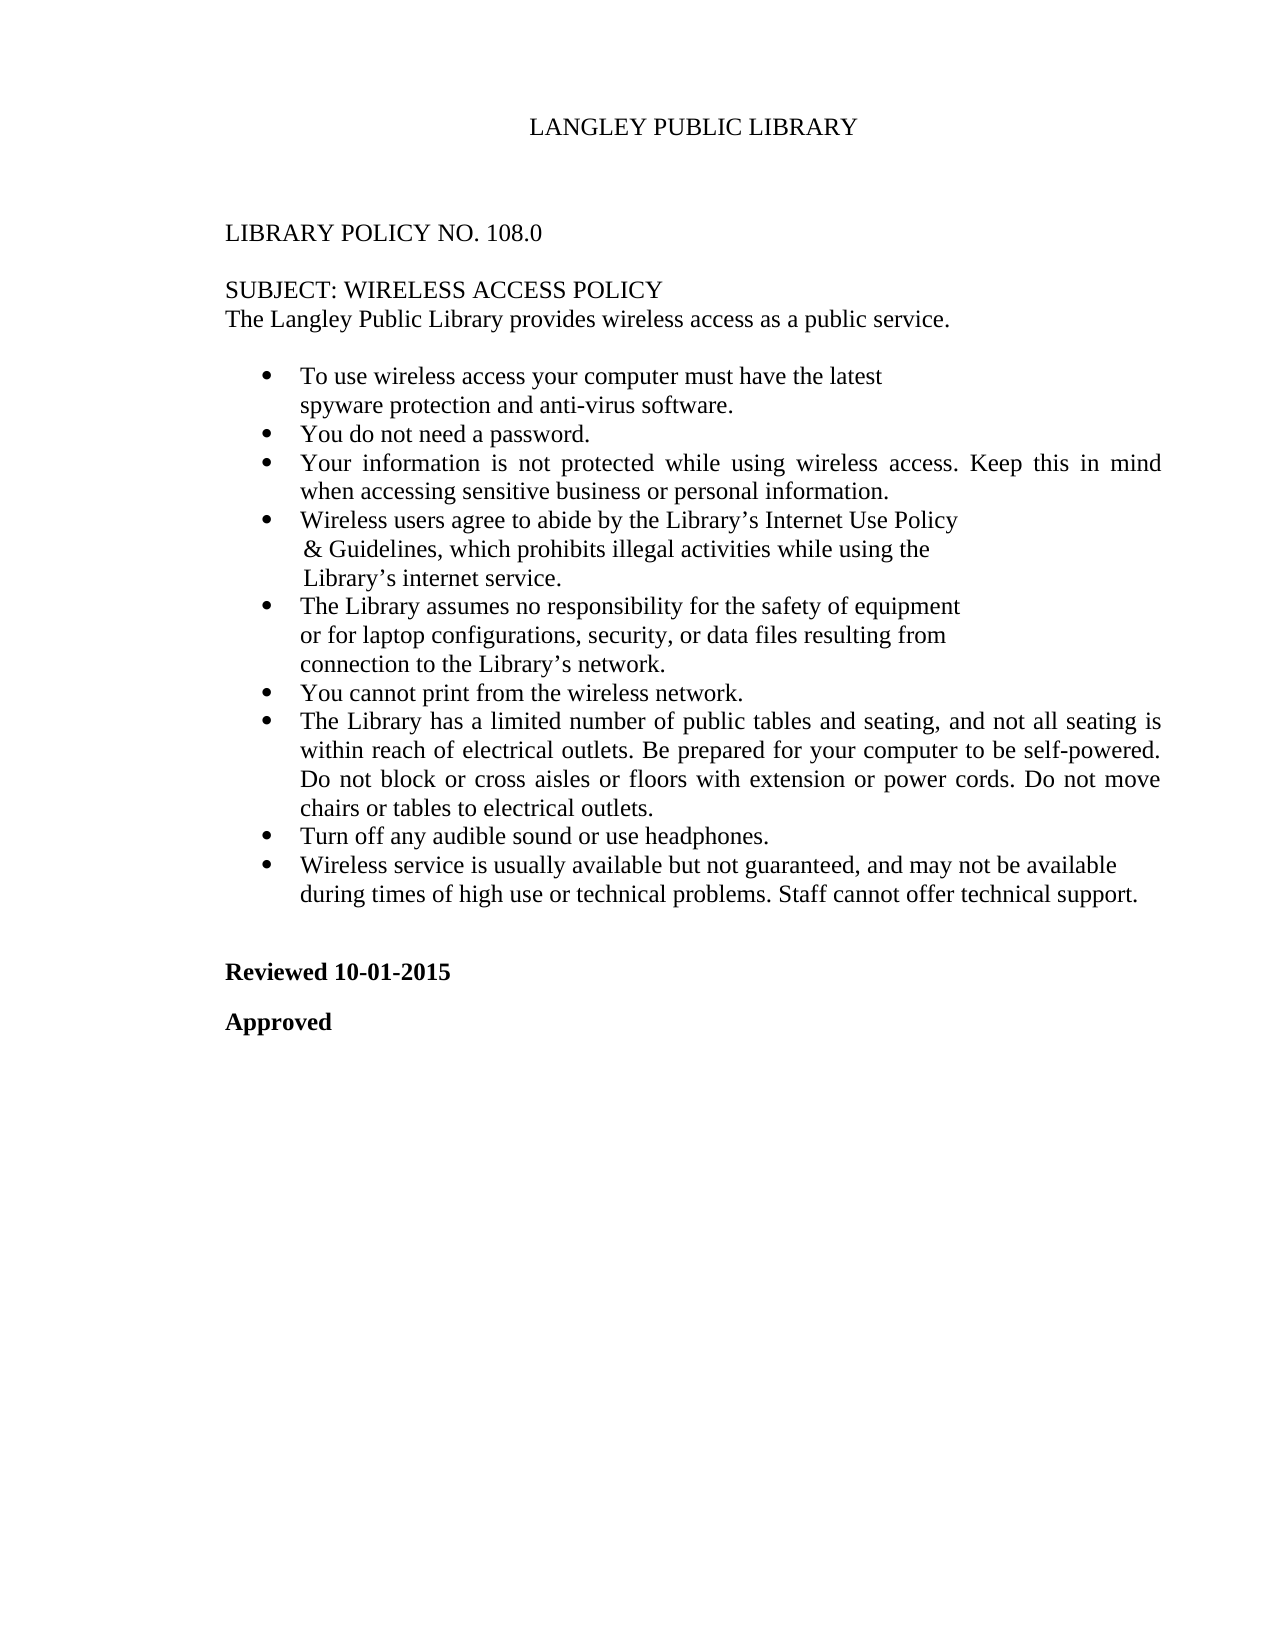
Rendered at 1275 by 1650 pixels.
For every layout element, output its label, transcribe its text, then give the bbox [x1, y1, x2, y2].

text Approved [225, 1007, 1162, 1036]
list To use wireless access your computer must have the latest [262, 361, 1162, 390]
text Reviewed 10-01-2015 [225, 957, 1162, 986]
text during times of high use or technical problems. Staff cannot offer technical support. [225, 879, 1162, 908]
list Wireless users agree to abide by the Library’s Internet Use Policy [262, 505, 1162, 534]
list Wireless service is usually available but not guaranteed, and may not be available [262, 850, 1162, 879]
list Turn off any audible sound or use headphones. [262, 821, 1162, 850]
text Library’s internet service. [291, 563, 1162, 591]
text SUBJECT: WIRELESS ACCESS POLICY [225, 275, 1162, 304]
text The Langley Public Library provides wireless access as a public service. [225, 304, 1162, 333]
text & Guidelines, which prohibits illegal activities while using the [291, 534, 1162, 563]
list Your information is not protected while using wireless access. Keep this in mind when accessing sensitive business or personal information. [262, 448, 1162, 505]
list You do not need a password. [262, 419, 1162, 448]
text spyware protection and anti-virus software. [225, 390, 1162, 419]
list The Library assumes no responsibility for the safety of equipment [262, 591, 1162, 620]
text connection to the Library’s network. [300, 649, 1162, 678]
list You cannot print from the wireless network. [262, 678, 1162, 706]
text or for laptop configurations, security, or data files resulting from [300, 620, 1162, 649]
list The Library has a limited number of public tables and seating, and not all seating is within reach of electrical outlets. Be prepared for your computer to be self-powered. Do not block or cross aisles or floors with extension or power cords. Do not move chairs or tables to electrical outlets. [262, 706, 1162, 821]
text LIBRARY POLICY NO. 108.0 [225, 218, 1162, 246]
text LANGLEY PUBLIC LIBRARY [225, 112, 1162, 141]
